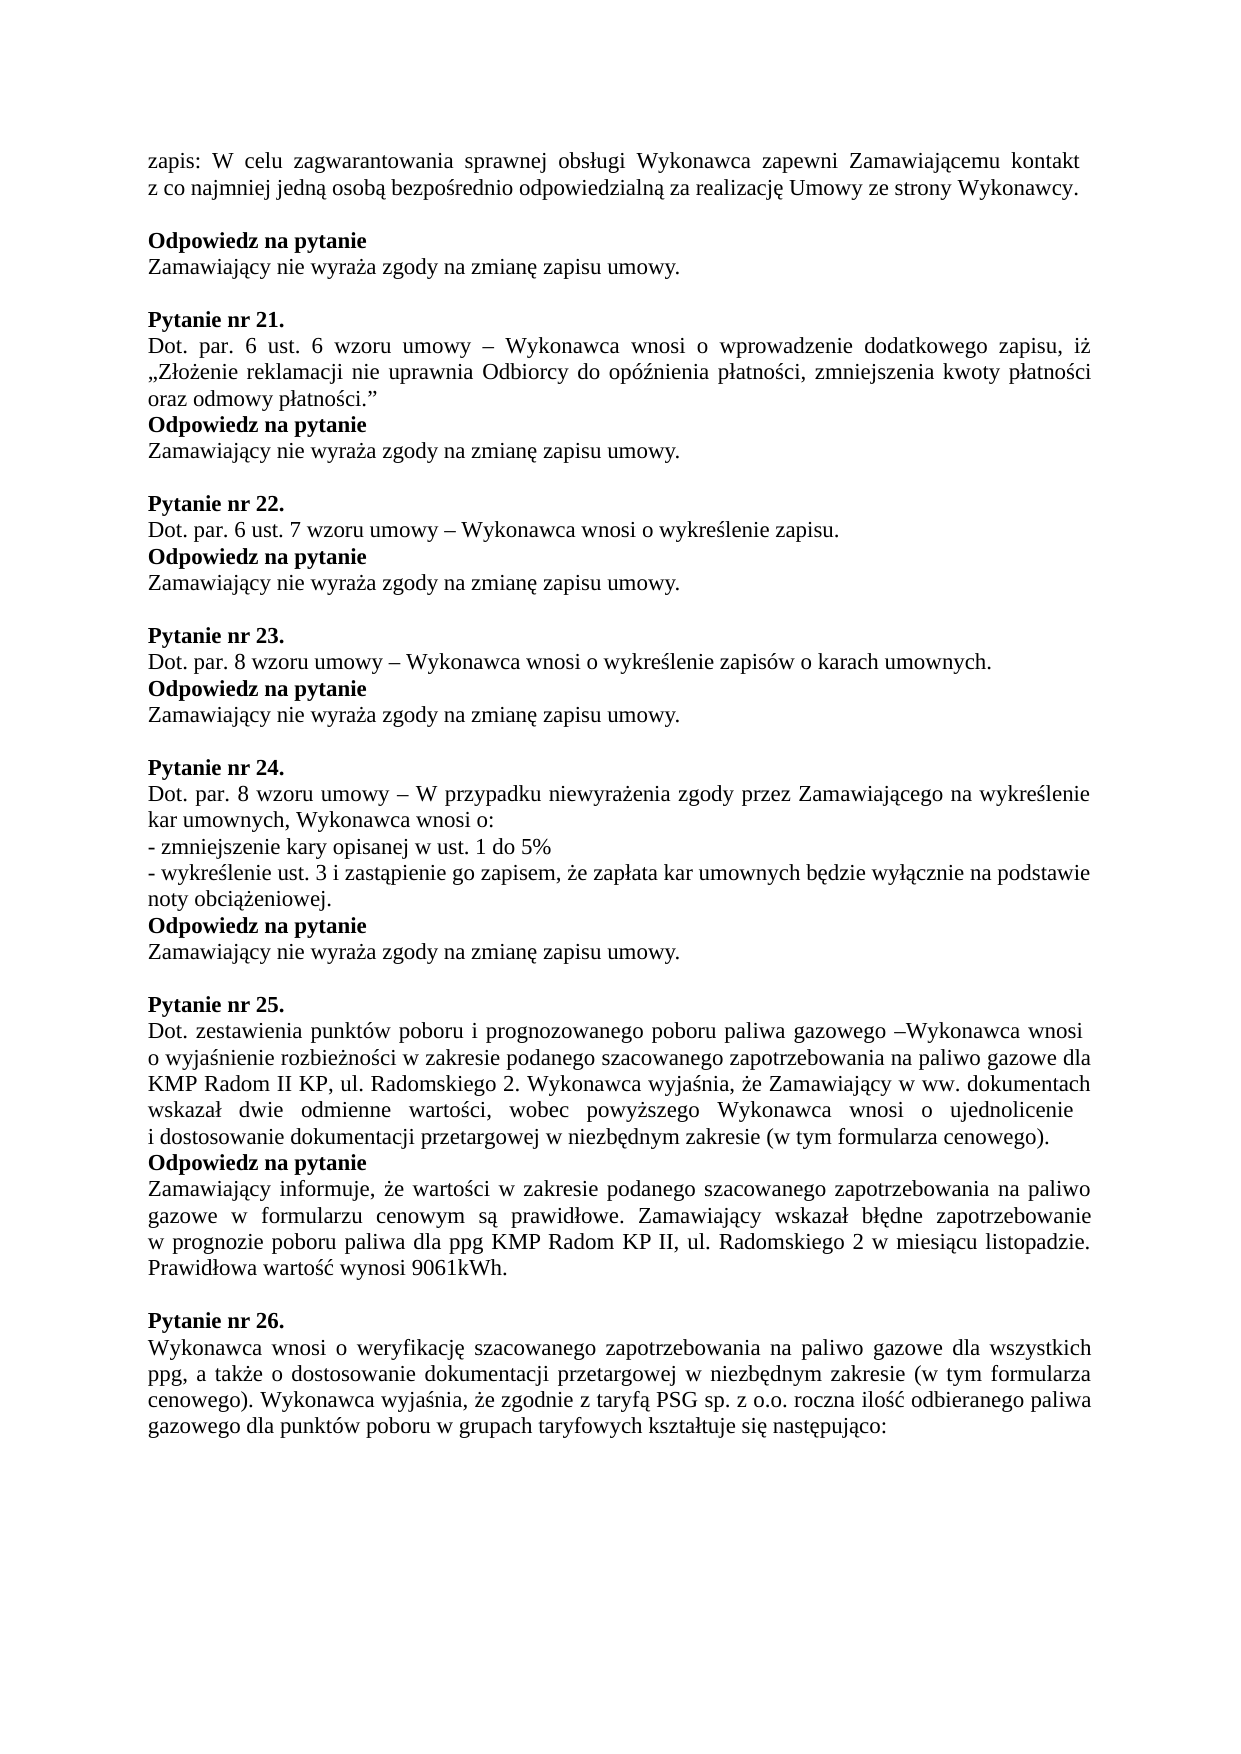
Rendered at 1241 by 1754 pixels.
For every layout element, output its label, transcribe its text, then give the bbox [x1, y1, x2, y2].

text Odpowiedz na pytanie [148, 411, 1093, 437]
text - wykreślenie ust. 3 i zastąpienie go zapisem, że zapłata kar umownych będzie wyłącznie na podstawie noty obciążeniowej. [148, 859, 1093, 912]
text Odpowiedz na pytanie [148, 675, 1093, 701]
text Dot. par. 8 wzoru umowy – W przypadku niewyrażenia zgody przez Zamawiającego na wykreślenie kar umownych, Wykonawca wnosi o: [148, 780, 1093, 833]
text Odpowiedz na pytanie [148, 227, 1093, 253]
text Pytanie nr 23. [148, 622, 1093, 648]
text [148, 148, 1093, 200]
text Zamawiający nie wyraża zgody na zmianę zapisu umowy. [148, 437, 1093, 464]
text Dot. par. 6 ust. 7 wzoru umowy – Wykonawca wnosi o wykreślenie zapisu. [148, 517, 1093, 543]
text Wykonawca wnosi o weryfikację szacowanego zapotrzebowania na paliwo gazowe dla wszystkich ppg, a także o dostosowanie dokumentacji przetargowej w niezbędnym zakresie (w tym formularza cenowego). Wykonawca wyjaśnia, że zgodnie z taryfą PSG sp. z o.o. roczna ilość odbieranego paliwa gazowego dla punktów poboru w grupach taryfowych kształtuje się następująco: [148, 1333, 1093, 1439]
text Dot. zestawienia punktów poboru i prognozowanego poboru paliwa gazowego –Wykonawca wnosi o wyjaśnienie rozbieżności w zakresie podanego szacowanego zapotrzebowania na paliwo gazowe dla KMP Radom II KP, ul. Radomskiego 2. Wykonawca wyjaśnia, że Zamawiający w ww. dokumentach wskazał dwie odmienne wartości, wobec powyższego Wykonawca wnosi o ujednolicenie i dostosowanie dokumentacji przetargowej w niezbędnym zakresie (w tym formularza cenowego). [148, 1017, 1093, 1149]
text Zamawiający nie wyraża zgody na zmianę zapisu umowy. [148, 701, 1093, 727]
text Pytanie nr 25. [148, 991, 1093, 1017]
text - zmniejszenie kary opisanej w ust. 1 do 5% [148, 833, 1093, 859]
text Zamawiający informuje, że wartości w zakresie podanego szacowanego zapotrzebowania na paliwo gazowe w formularzu cenowym są prawidłowe. Zamawiający wskazał błędne zapotrzebowanie w prognozie poboru paliwa dla ppg KMP Radom KP II, ul. Radomskiego 2 w miesiącu listopadzie. Prawidłowa wartość wynosi 9061kWh. [148, 1175, 1093, 1281]
text Pytanie nr 22. [148, 490, 1093, 517]
text Dot. par. 6 ust. 6 wzoru umowy – Wykonawca wnosi o wprowadzenie dodatkowego zapisu, iż „Złożenie reklamacji nie uprawnia Odbiorcy do opóźnienia płatności, zmniejszenia kwoty płatności oraz odmowy płatności.” [148, 332, 1093, 411]
text Pytanie nr 26. [148, 1307, 1093, 1333]
text Dot. par. 8 wzoru umowy – Wykonawca wnosi o wykreślenie zapisów o karach umownych. [148, 648, 1093, 675]
text Odpowiedz na pytanie [148, 543, 1093, 569]
text Odpowiedz na pytanie [148, 1149, 1093, 1175]
text Pytanie nr 24. [148, 754, 1093, 780]
text Pytanie nr 21. [148, 306, 1093, 332]
text Odpowiedz na pytanie [148, 912, 1093, 938]
text Zamawiający nie wyraża zgody na zmianę zapisu umowy. [148, 253, 1093, 279]
text Zamawiający nie wyraża zgody na zmianę zapisu umowy. [148, 569, 1093, 596]
text Zamawiający nie wyraża zgody na zmianę zapisu umowy. [148, 938, 1093, 964]
